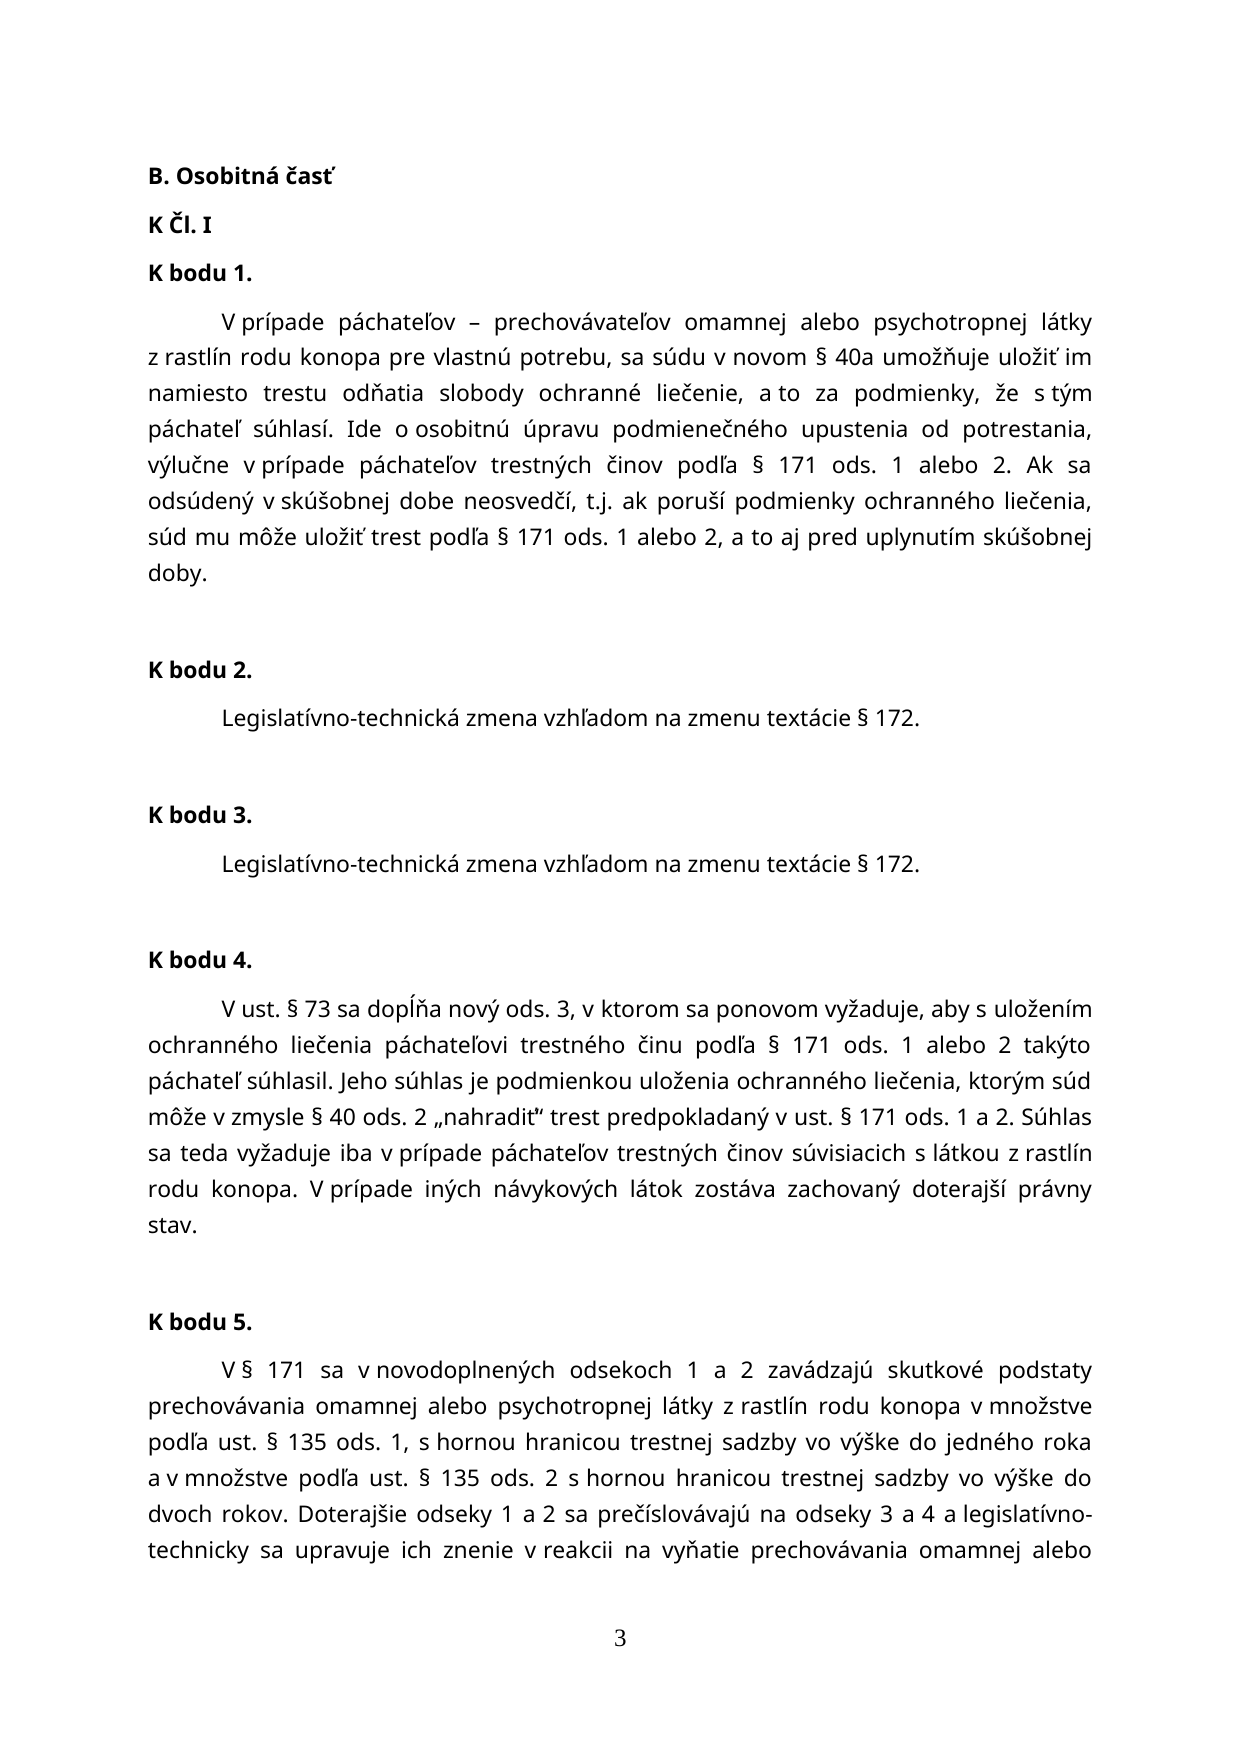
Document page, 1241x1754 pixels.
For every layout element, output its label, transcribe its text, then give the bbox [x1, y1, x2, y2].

text V prípade páchateľov – prechovávateľov omamnej alebo psychotropnej látky z rastlín rodu konopa pre vlastnú potrebu, sa súdu v novom § 40a umožňuje uložiť im namiesto trestu odňatia slobody ochranné liečenie, a to za podmienky, že s tým páchateľ súhlasí. Ide o osobitnú úpravu podmienečného upustenia od potrestania, výlučne v prípade páchateľov trestných činov podľa § 171 ods. 1 alebo 2. Ak sa odsúdený v skúšobnej dobe neosvedčí, t.j. ak poruší podmienky ochranného liečenia, súd mu môže uložiť trest podľa § 171 ods. 1 alebo 2, a to aj pred uplynutím skúšobnej doby. [148, 305, 1093, 588]
text K bodu 5. [148, 1305, 1093, 1337]
text K bodu 1. [148, 257, 1093, 288]
text K bodu 3. [148, 799, 1093, 830]
text B. Osobitná časť [148, 160, 1093, 191]
text Legislatívno-technická zmena vzhľadom na zmenu textácie § 172. [148, 848, 1093, 879]
text K bodu 4. [148, 944, 1093, 976]
text K Čl. I [148, 208, 1093, 240]
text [148, 1354, 1093, 1565]
text V ust. § 73 sa dopĺňa nový ods. 3, v ktorom sa ponovom vyžaduje, aby s uložením ochranného liečenia páchateľovi trestného činu podľa § 171 ods. 1 alebo 2 takýto páchateľ súhlasil. Jeho súhlas je podmienkou uloženia ochranného liečenia, ktorým súd môže v zmysle § 40 ods. 2 „nahradiť“ trest predpokladaný v ust. § 171 ods. 1 a 2. Súhlas sa teda vyžaduje iba v prípade páchateľov trestných činov súvisiacich s látkou z rastlín rodu konopa. V prípade iných návykových látok zostáva zachovaný doterajší právny stav. [148, 993, 1093, 1240]
text K bodu 2. [148, 654, 1093, 685]
text Legislatívno-technická zmena vzhľadom na zmenu textácie § 172. [148, 702, 1093, 733]
